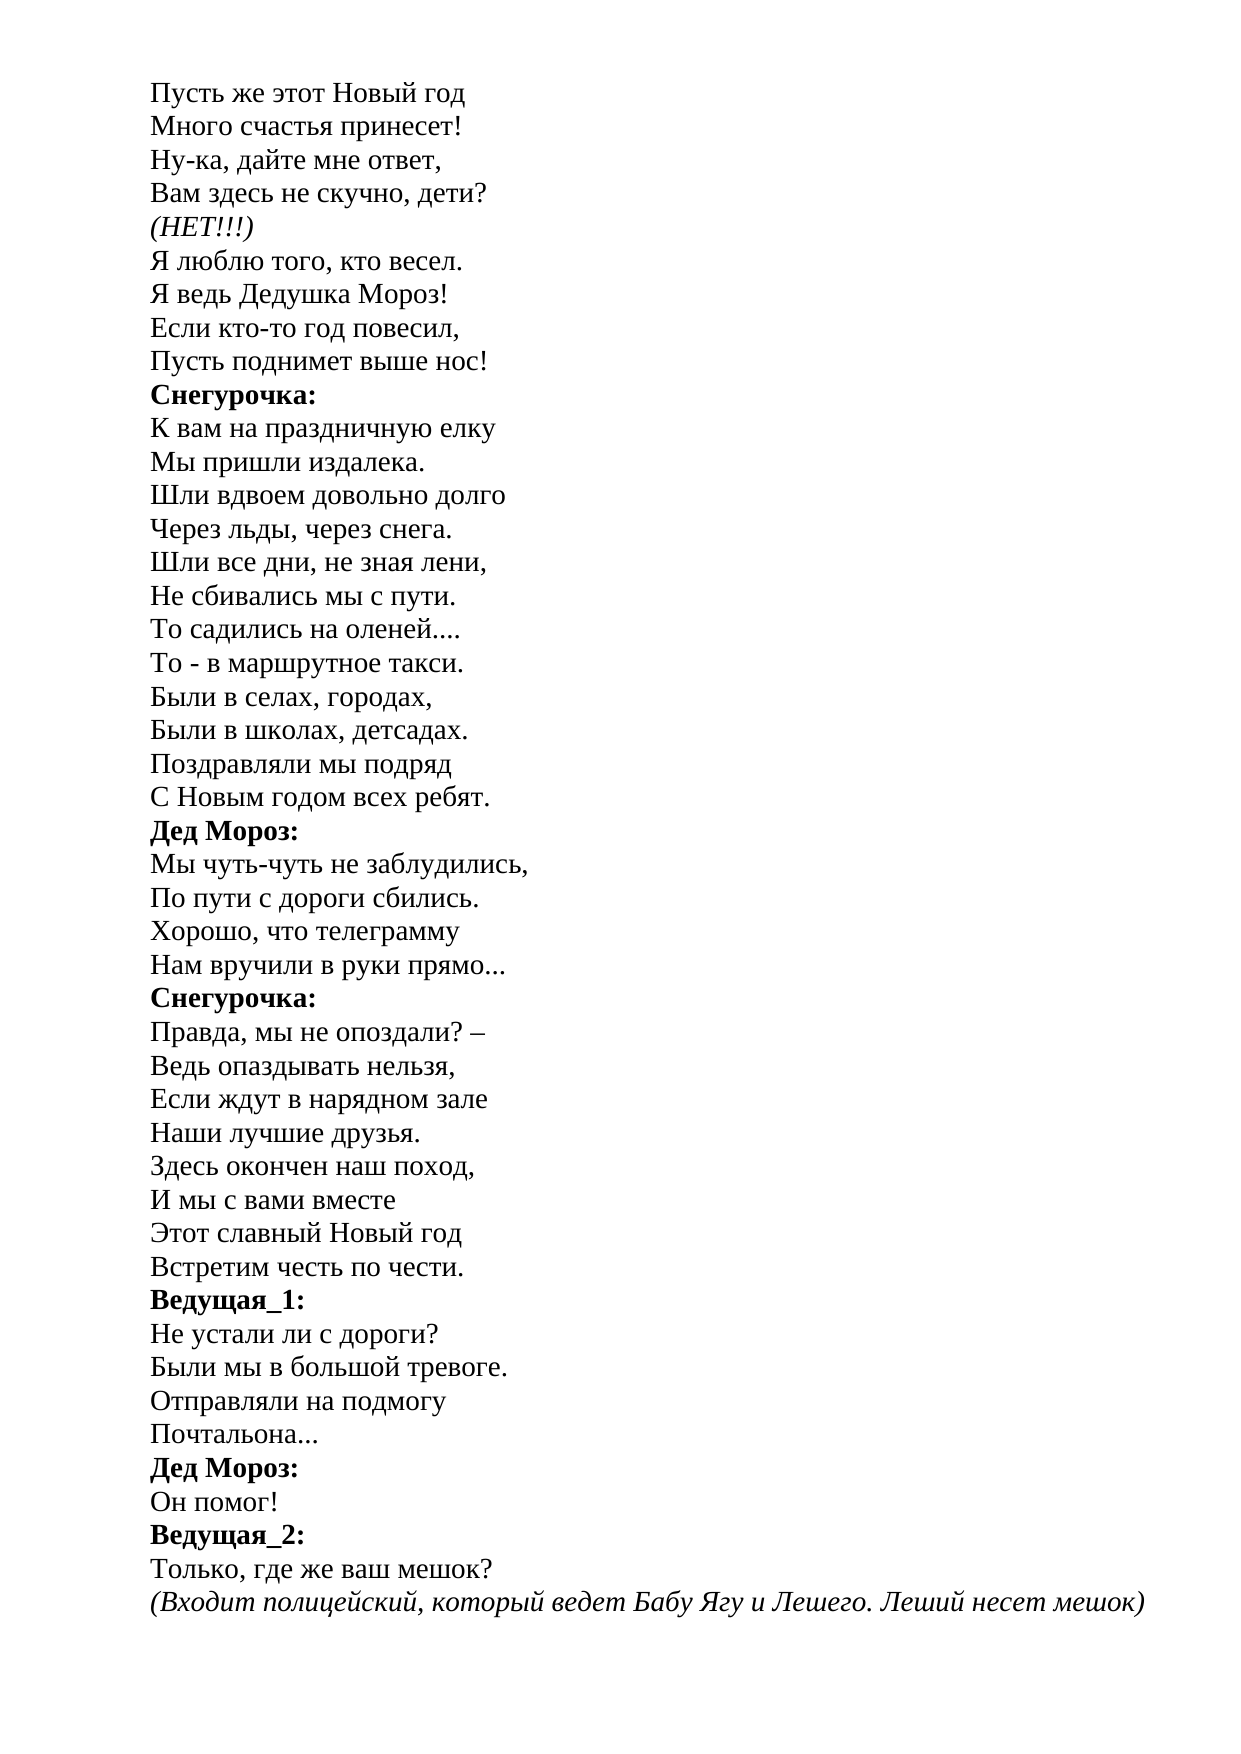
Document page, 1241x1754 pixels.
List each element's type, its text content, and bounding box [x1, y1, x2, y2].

text Здесь окончен наш поход, [75, 1148, 1165, 1182]
text Мы чуть-чуть не заблудились, [75, 846, 1165, 880]
text Были в школах, детсадах. [75, 712, 1165, 746]
text По пути с дороги сбились. [75, 880, 1165, 913]
text Были в селах, городах, [75, 679, 1165, 712]
text То садились на оленей.... [75, 612, 1165, 645]
text Ведущая_2: [75, 1517, 1165, 1551]
text К вам на праздничную елку [75, 410, 1165, 444]
text Дед Мороз: [75, 813, 1165, 846]
text Хорошо, что телеграмму [75, 913, 1165, 947]
text Правда, мы не опоздали? – [75, 1014, 1165, 1048]
text Снегурочка: [75, 377, 1165, 410]
text Шли вдвоем довольно долго [75, 477, 1165, 511]
text И мы с вами вместе [75, 1182, 1165, 1215]
text Не сбивались мы с пути. [75, 578, 1165, 612]
text Ведущая_1: [75, 1282, 1165, 1316]
text Наши лучшие друзья. [75, 1115, 1165, 1148]
text Много счастья принесет! [75, 108, 1165, 142]
text Через льды, через снега. [75, 511, 1165, 544]
text Дед Мороз: [75, 1450, 1165, 1484]
text Если ждут в нарядном зале [75, 1081, 1165, 1115]
text Этот славный Новый год [75, 1215, 1165, 1249]
text Мы пришли издалека. [75, 444, 1165, 477]
text Если кто-то год повесил, [75, 310, 1165, 343]
text Пусть же этот Новый год [75, 75, 1165, 108]
text Ну-ка, дайте мне ответ, [75, 142, 1165, 176]
text Почтальона... [75, 1417, 1165, 1450]
text Только, где же ваш мешок? [75, 1551, 1165, 1584]
text Отправляли на подмогу [75, 1383, 1165, 1417]
text С Новым годом всех ребят. [75, 779, 1165, 813]
text Я ведь Дедушка Мороз! [75, 276, 1165, 310]
text Встретим честь по чести. [75, 1249, 1165, 1282]
text Он помог! [75, 1484, 1165, 1517]
text (Входит полицейский, который ведет Бабу Ягу и Лешего. Леший несет мешок) [75, 1584, 1165, 1618]
text Нам вручили в руки прямо... [75, 947, 1165, 981]
text Пусть поднимет выше нос! [75, 343, 1165, 377]
text Я люблю того, кто весел. [75, 243, 1165, 276]
text Поздравляли мы подряд [75, 746, 1165, 779]
text Шли все дни, не зная лени, [75, 544, 1165, 578]
text Ведь опаздывать нельзя, [75, 1048, 1165, 1081]
text То - в маршрутное такси. [75, 645, 1165, 679]
text Были мы в большой тревоге. [75, 1349, 1165, 1383]
text Вам здесь не скучно, дети? [75, 176, 1165, 209]
text Не устали ли с дороги? [75, 1316, 1165, 1349]
text (НЕТ!!!) [75, 209, 1165, 243]
text Снегурочка: [75, 981, 1165, 1014]
